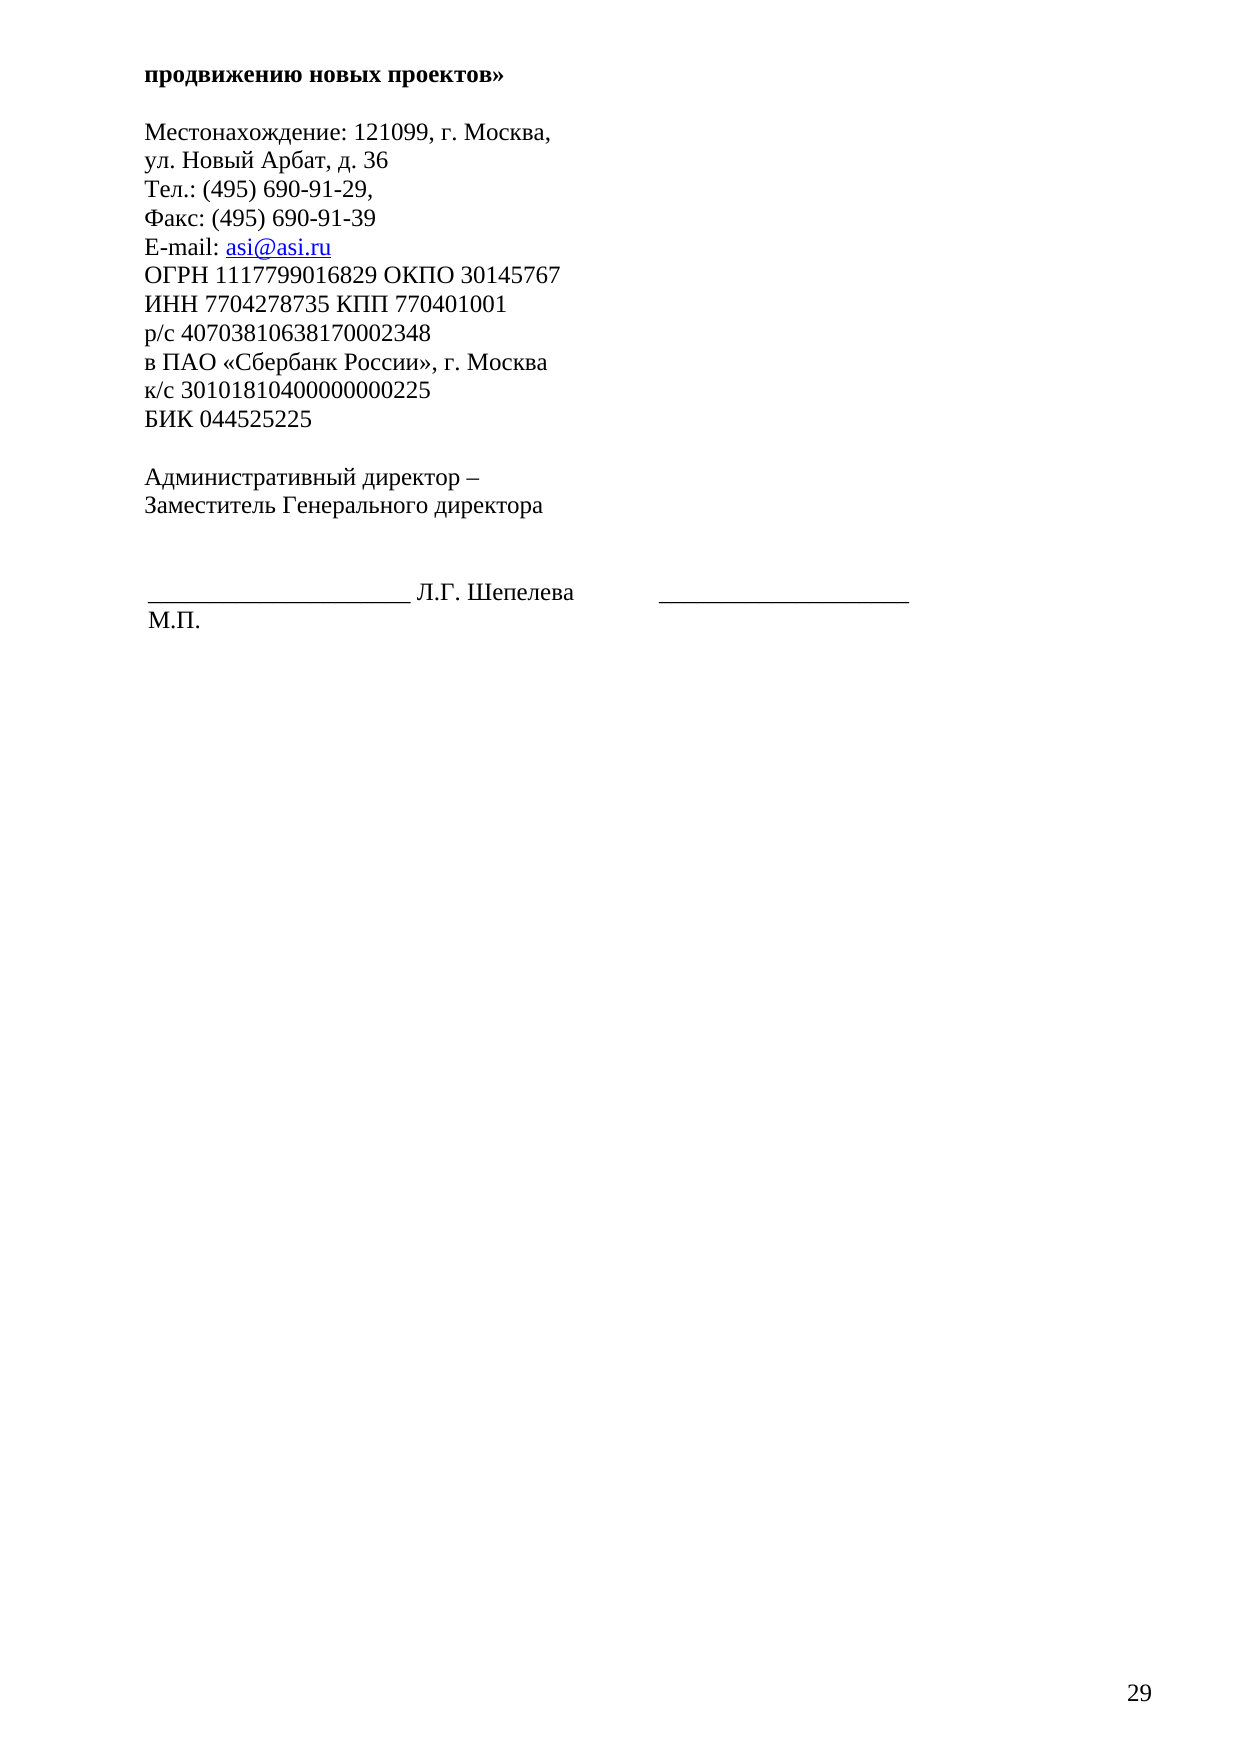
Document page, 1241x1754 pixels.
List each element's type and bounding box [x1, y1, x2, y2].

table_header [648, 59, 1152, 634]
table_header [133, 59, 648, 634]
